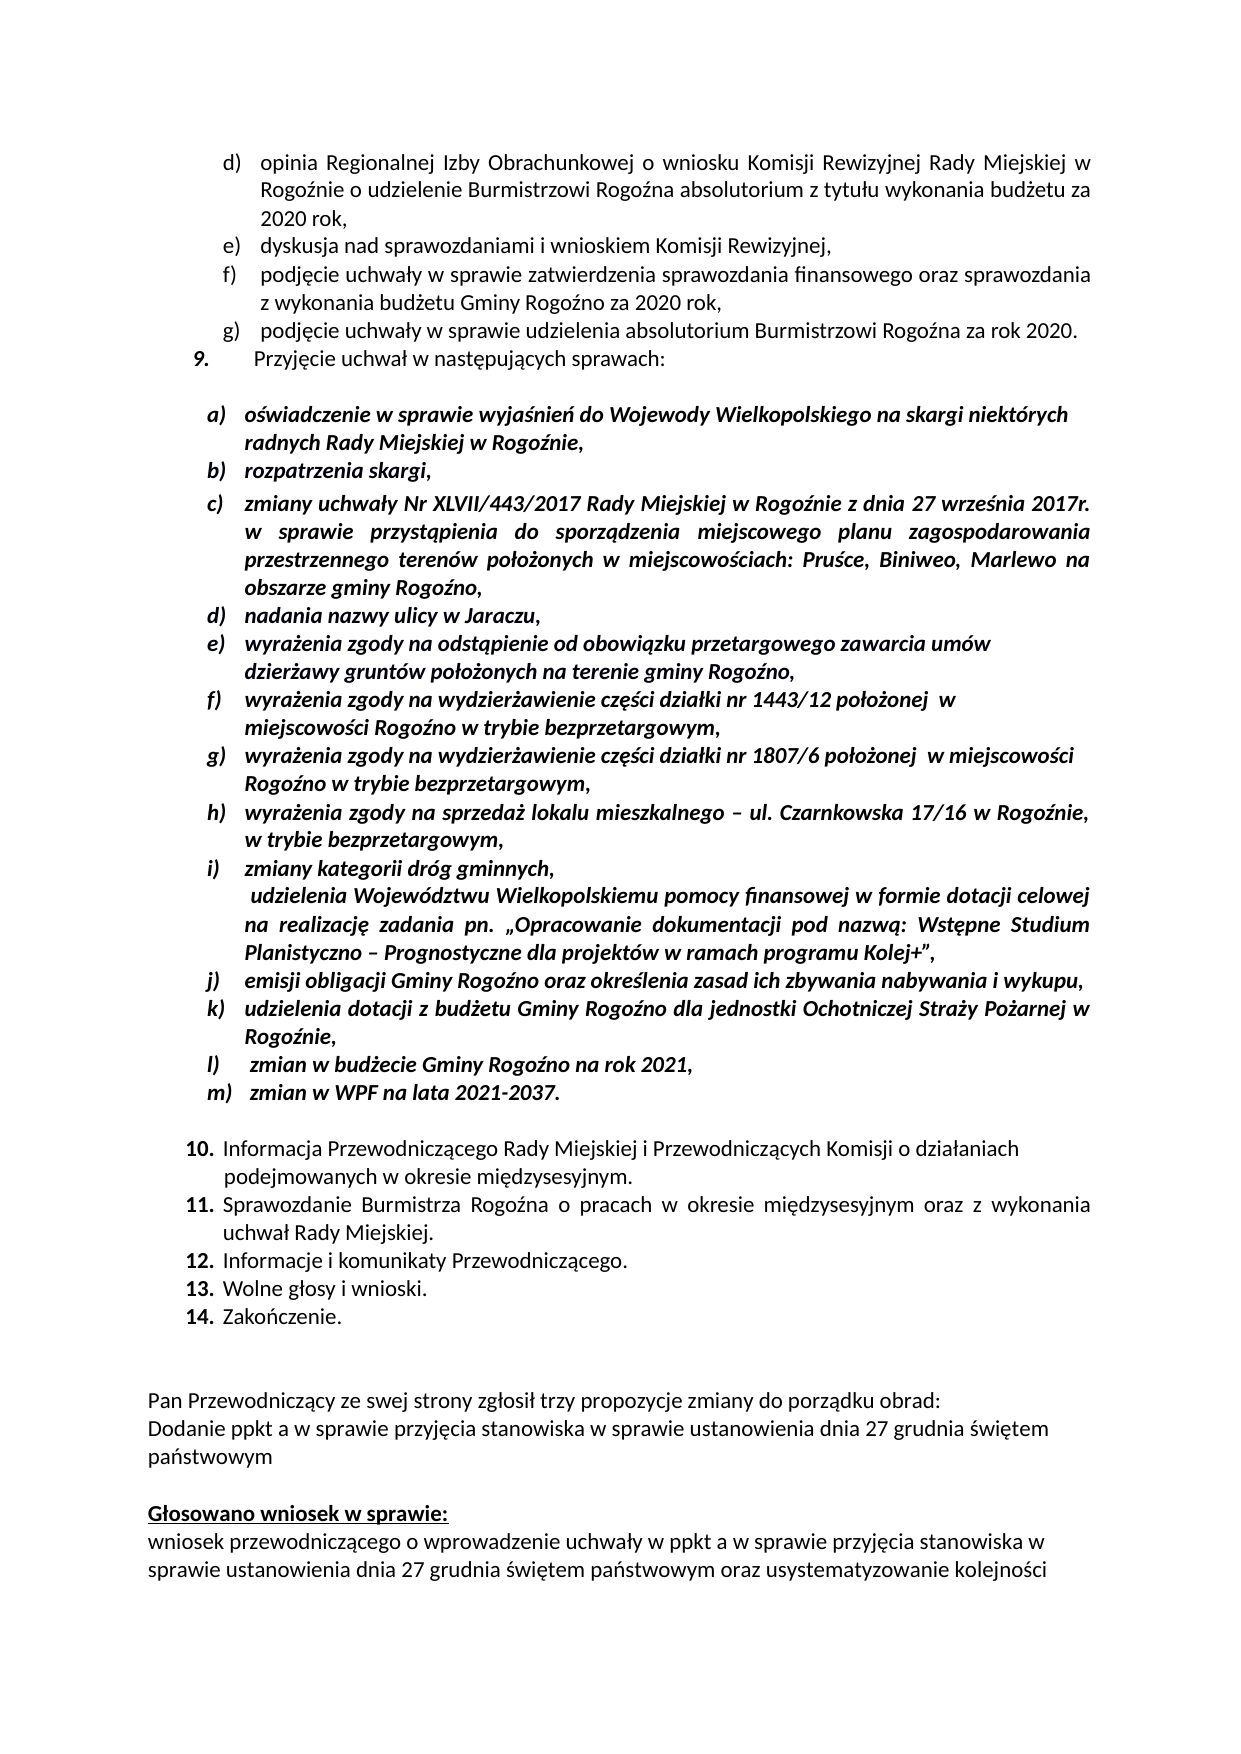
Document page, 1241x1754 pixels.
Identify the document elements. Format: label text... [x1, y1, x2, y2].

list zmiany kategorii dróg gminnych, [207, 854, 1093, 882]
list zmian w budżecie Gminy Rogoźno na rok 2021, [207, 1050, 1093, 1078]
list zmian w WPF na lata 2021-2037. [207, 1078, 1093, 1106]
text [148, 1414, 1093, 1583]
list emisji obligacji Gminy Rogoźno oraz określenia zasad ich zbywania nabywania i wykupu, [207, 966, 1093, 994]
list podjęcie uchwały w sprawie udzielenia absolutorium Burmistrzowi Rogoźna za rok 2020. [223, 316, 1093, 344]
list wyrażenia zgody na wydzierżawienie części działki nr 1443/12 położonej w [207, 686, 1093, 713]
text Pan Przewodniczący ze swej strony zgłosił trzy propozycje zmiany do porządku obrad: [148, 1330, 1093, 1414]
list Wolne głosy i wnioski. [185, 1274, 1093, 1302]
text podejmowanych w okresie międzysesyjnym. [148, 1162, 1093, 1190]
list wyrażenia zgody na wydzierżawienie części działki nr 1807/6 położonej w miejscowości Rogoźno w trybie bezprzetargowym, [207, 742, 1093, 798]
text udzielenia Województwu Wielkopolskiemu pomocy finansowej w formie dotacji celowej na realizację zadania pn. „Opracowanie dokumentacji pod nazwą: Wstępne Studium Planistyczno – Prognostyczne dla projektów w ramach programu Kolej+”, [244, 882, 1093, 966]
list wyrażenia zgody na odstąpienie od obowiązku przetargowego zawarcia umów dzierżawy gruntów położonych na terenie gminy Rogoźno, [207, 629, 1093, 686]
list Zakończenie. [185, 1302, 1093, 1330]
list nadania nazwy ulicy w Jaraczu, [207, 601, 1093, 629]
list zmiany uchwały Nr XLVII/443/2017 Rady Miejskiej w Rogoźnie z dnia 27 września 2017r. w sprawie przystąpienia do sporządzenia miejscowego planu zagospodarowania przestrzennego terenów położonych w miejscowościach: Pruśce, Biniweo, Marlewo na obszarze gminy Rogoźno, [207, 489, 1093, 601]
list podjęcie uchwały w sprawie zatwierdzenia sprawozdania finansowego oraz sprawozdania z wykonania budżetu Gminy Rogoźno za 2020 rok, [223, 260, 1093, 316]
list oświadczenie w sprawie wyjaśnień do Wojewody Wielkopolskiego na skargi niektórych radnych Rady Miejskiej w Rogoźnie, [207, 400, 1093, 456]
list Informacja Przewodniczącego Rady Miejskiej i Przewodniczących Komisji o działaniach [185, 1134, 1093, 1162]
list wyrażenia zgody na sprzedaż lokalu mieszkalnego – ul. Czarnkowska 17/16 w Rogoźnie, w trybie bezprzetargowym, [207, 798, 1093, 854]
list Sprawozdanie Burmistrza Rogoźna o pracach w okresie międzysesyjnym oraz z wykonania uchwał Rady Miejskiej. [185, 1190, 1093, 1246]
list udzielenia dotacji z budżetu Gminy Rogoźno dla jednostki Ochotniczej Straży Pożarnej w Rogoźnie, [207, 994, 1093, 1050]
list rozpatrzenia skargi, [207, 456, 1093, 484]
list Przyjęcie uchwał w następujących sprawach: [192, 344, 1093, 372]
text miejscowości Rogoźno w trybie bezprzetargowym, [244, 713, 1093, 742]
list Informacje i komunikaty Przewodniczącego. [185, 1246, 1093, 1274]
list dyskusja nad sprawozdaniami i wnioskiem Komisji Rewizyjnej, [223, 232, 1093, 260]
list opinia Regionalnej Izby Obrachunkowej o wniosku Komisji Rewizyjnej Rady Miejskiej w Rogoźnie o udzielenie Burmistrzowi Rogoźna absolutorium z tytułu wykonania budżetu za 2020 rok, [223, 148, 1093, 232]
